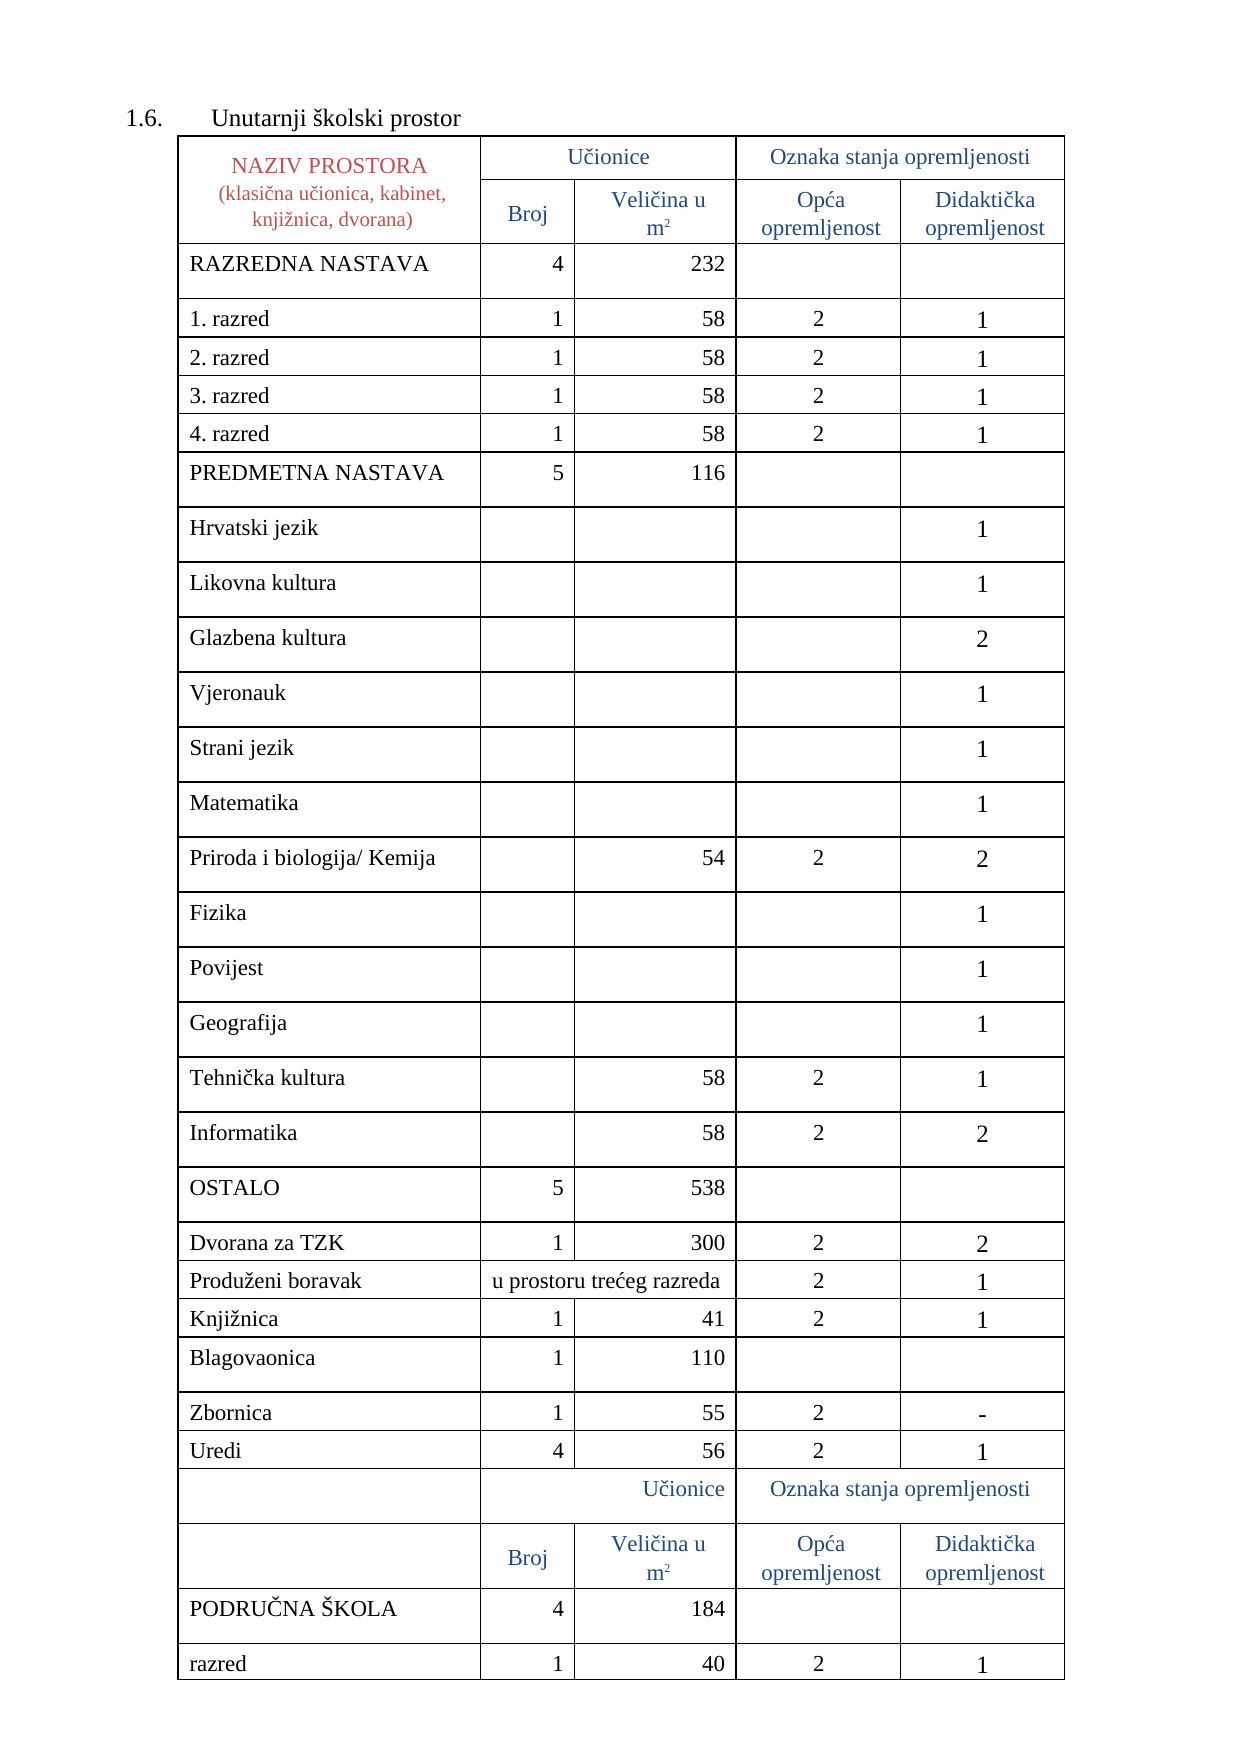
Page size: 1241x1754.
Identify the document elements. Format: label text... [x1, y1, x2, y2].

table_cell 2 [737, 414, 900, 451]
table_cell [481, 948, 574, 1001]
table_cell Glazbena kultura [179, 618, 480, 671]
table_cell 2 [901, 618, 1064, 671]
table_cell [481, 1113, 574, 1166]
table_cell Veličina u m2 [575, 180, 735, 243]
table_cell 1 [481, 376, 574, 413]
table_cell 1 [901, 1058, 1064, 1111]
table_cell 2 [901, 1223, 1064, 1260]
table_cell Priroda i biologija/ Kemija [179, 838, 480, 891]
table_cell 1 [901, 1003, 1064, 1056]
table_cell 1 [901, 1644, 1064, 1678]
table_cell Veličina u m2 [575, 1524, 735, 1587]
text 1.6. Unutarnji školski prostor [58, 103, 1194, 132]
table_cell Informatika [179, 1113, 480, 1166]
table_cell [737, 1589, 900, 1642]
table_cell 116 [575, 453, 735, 506]
table_cell Učionice [481, 1469, 735, 1523]
table_cell [481, 1058, 574, 1111]
table_cell 4 [481, 1431, 574, 1468]
table_cell 1 [481, 338, 574, 375]
table_cell [481, 838, 574, 891]
table_cell 1 [901, 563, 1064, 616]
table_cell 55 [575, 1393, 735, 1430]
table_cell 1 [481, 1393, 574, 1430]
table_cell Strani jezik [179, 728, 480, 781]
table_cell 4. razred [179, 414, 480, 451]
table_cell [737, 948, 900, 1001]
table_cell 1 [901, 948, 1064, 1001]
table_cell 54 [575, 838, 735, 891]
table_cell [737, 893, 900, 946]
table_cell [737, 1003, 900, 1056]
table_cell Oznaka stanja opremljenosti [737, 1469, 1064, 1523]
table_cell 1 [901, 1299, 1064, 1336]
table_cell 2. razred [179, 338, 480, 375]
table_cell 1 [901, 376, 1064, 413]
table_cell [901, 1168, 1064, 1221]
table_cell 1 [901, 893, 1064, 946]
table_cell Fizika [179, 893, 480, 946]
table_cell [737, 783, 900, 836]
table_cell Opća opremljenost [737, 1524, 900, 1587]
table_cell - [901, 1393, 1064, 1430]
table_cell Produženi boravak [179, 1261, 480, 1298]
table_cell 538 [575, 1168, 735, 1221]
table_cell Hrvatski jezik [179, 508, 480, 561]
table_cell Broj [481, 1524, 574, 1587]
table_cell 2 [737, 1058, 900, 1111]
table_cell RAZREDNA NASTAVA [179, 244, 480, 298]
table_cell [737, 618, 900, 671]
table_cell 232 [575, 244, 735, 298]
table_cell 1 [901, 673, 1064, 726]
table_cell 1. razred [179, 299, 480, 336]
table_cell 1 [901, 414, 1064, 451]
table_cell 2 [737, 838, 900, 891]
table_cell [737, 728, 900, 781]
table_cell 300 [575, 1223, 735, 1260]
table_cell [481, 618, 574, 671]
table_cell 1 [901, 783, 1064, 836]
table_cell [481, 508, 574, 561]
table_cell Tehnička kultura [179, 1058, 480, 1111]
table_cell [481, 673, 574, 726]
table_cell [179, 1524, 480, 1587]
table_cell [737, 508, 900, 561]
table_cell 58 [575, 338, 735, 375]
table_cell Didaktička opremljenost [901, 180, 1064, 243]
table_cell Knjižnica [179, 1299, 480, 1336]
table_cell [575, 673, 735, 726]
table_cell Didaktička opremljenost [901, 1524, 1064, 1587]
table_cell [737, 453, 900, 506]
table_cell 40 [575, 1644, 735, 1678]
table_cell 1 [481, 1644, 574, 1678]
table_cell [901, 1589, 1064, 1642]
table_cell 2 [737, 338, 900, 375]
table_cell Vjeronauk [179, 673, 480, 726]
table_cell 5 [481, 453, 574, 506]
table_cell [481, 783, 574, 836]
table_cell 2 [737, 1261, 900, 1298]
table_cell Opća opremljenost [737, 180, 900, 243]
table_cell Likovna kultura [179, 563, 480, 616]
table_cell [179, 1469, 480, 1523]
table_cell OSTALO [179, 1168, 480, 1221]
table_cell Dvorana za TZK [179, 1223, 480, 1260]
table_cell [901, 244, 1064, 298]
table_cell 1 [901, 508, 1064, 561]
table_cell 1 [481, 1338, 574, 1391]
table_cell 58 [575, 414, 735, 451]
table_cell [481, 728, 574, 781]
table_header Učionice [481, 137, 735, 179]
table_cell [575, 728, 735, 781]
table_cell 5 [481, 1168, 574, 1221]
table_cell Blagovaonica [179, 1338, 480, 1391]
table_cell 58 [575, 299, 735, 336]
table_cell 1 [481, 414, 574, 451]
table_cell [737, 563, 900, 616]
table_cell [575, 508, 735, 561]
table_cell [575, 1003, 735, 1056]
table_cell [737, 244, 900, 298]
table_cell 2 [737, 376, 900, 413]
table_cell 2 [901, 838, 1064, 891]
table_cell 2 [737, 1393, 900, 1430]
table_cell Povijest [179, 948, 480, 1001]
table_header NAZIV PROSTORA (klasična učionica, kabinet, knjižnica, dvorana) [179, 137, 480, 243]
table_cell 4 [481, 1589, 574, 1642]
table_cell Uredi [179, 1431, 480, 1468]
table_cell [481, 563, 574, 616]
table_cell 2 [737, 1113, 900, 1166]
table_cell 3. razred [179, 376, 480, 413]
table_cell PREDMETNA NASTAVA [179, 453, 480, 506]
table_cell 1 [901, 1261, 1064, 1298]
table_cell 2 [737, 1644, 900, 1678]
table_cell 58 [575, 1113, 735, 1166]
table_cell 58 [575, 1058, 735, 1111]
table_cell 2 [737, 1431, 900, 1468]
table_cell 1 [481, 299, 574, 336]
table_cell 1 [481, 1299, 574, 1336]
table_cell 2 [737, 299, 900, 336]
table_cell 1 [901, 338, 1064, 375]
table_cell [481, 1003, 574, 1056]
table_cell [737, 673, 900, 726]
table_header Oznaka stanja opremljenosti [737, 137, 1064, 179]
table_cell [575, 893, 735, 946]
table_cell 4 [481, 244, 574, 298]
table_cell 1 [901, 299, 1064, 336]
table_cell PODRUČNA ŠKOLA [179, 1589, 480, 1642]
table_cell 56 [575, 1431, 735, 1468]
table_cell 2 [737, 1299, 900, 1336]
table_cell [575, 563, 735, 616]
table_cell 1 [901, 728, 1064, 781]
table_cell 1 [481, 1223, 574, 1260]
table_cell 184 [575, 1589, 735, 1642]
table_cell Matematika [179, 783, 480, 836]
table_cell [737, 1338, 900, 1391]
table_cell [901, 453, 1064, 506]
table_cell [481, 893, 574, 946]
table_cell [575, 783, 735, 836]
table_cell [901, 1338, 1064, 1391]
table_cell 58 [575, 376, 735, 413]
table_cell 2 [737, 1223, 900, 1260]
table_cell Broj [481, 180, 574, 243]
table_cell 41 [575, 1299, 735, 1336]
table_cell [575, 618, 735, 671]
table_cell Zbornica [179, 1393, 480, 1430]
table_cell 2 [901, 1113, 1064, 1166]
table_cell razred [179, 1644, 480, 1678]
table_cell 1 [901, 1431, 1064, 1468]
table_cell [575, 948, 735, 1001]
table_cell 110 [575, 1338, 735, 1391]
table_cell u prostoru trećeg razreda [481, 1261, 735, 1298]
table_cell Geografija [179, 1003, 480, 1056]
table_cell [737, 1168, 900, 1221]
